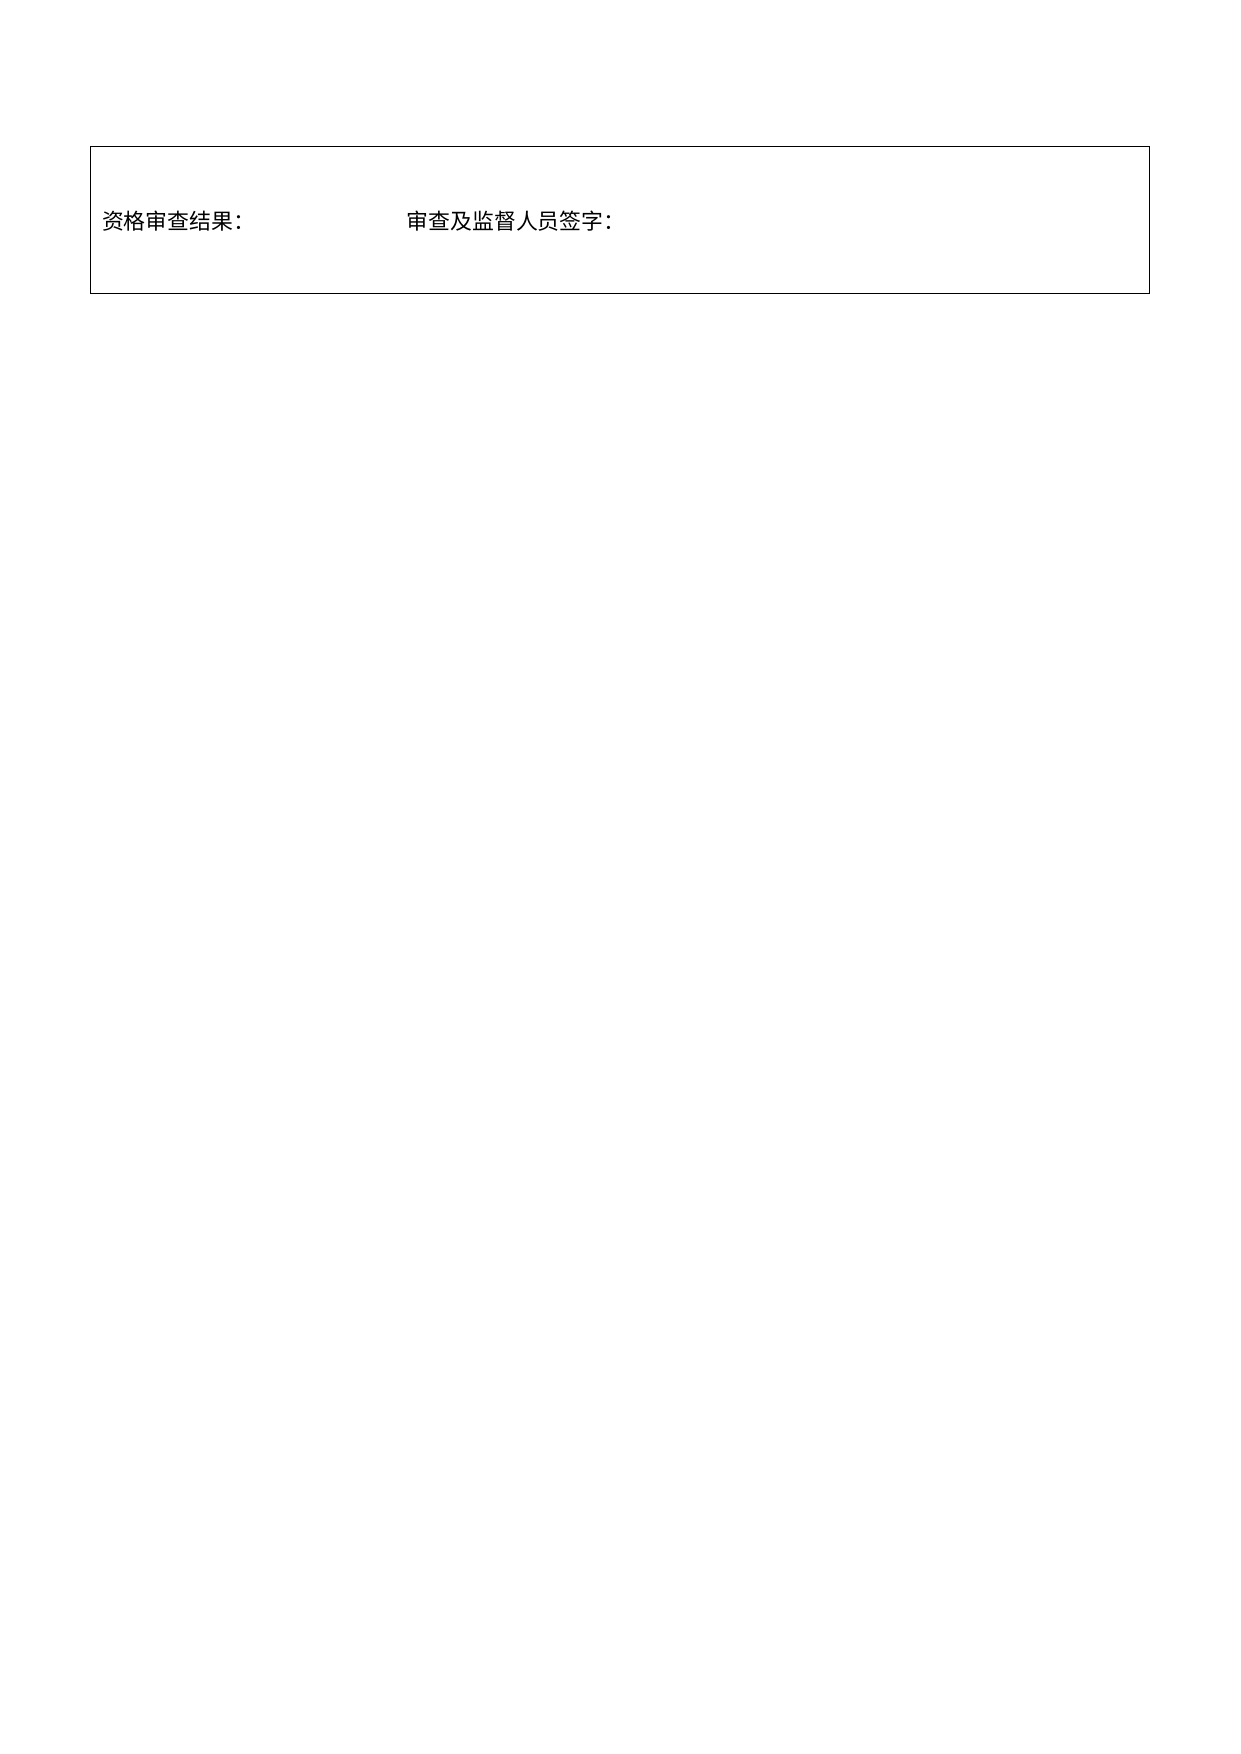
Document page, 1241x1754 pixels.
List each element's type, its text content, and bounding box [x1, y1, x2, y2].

table_cell 资格审查结果： 审查及监督人员签字： [91, 147, 1149, 293]
